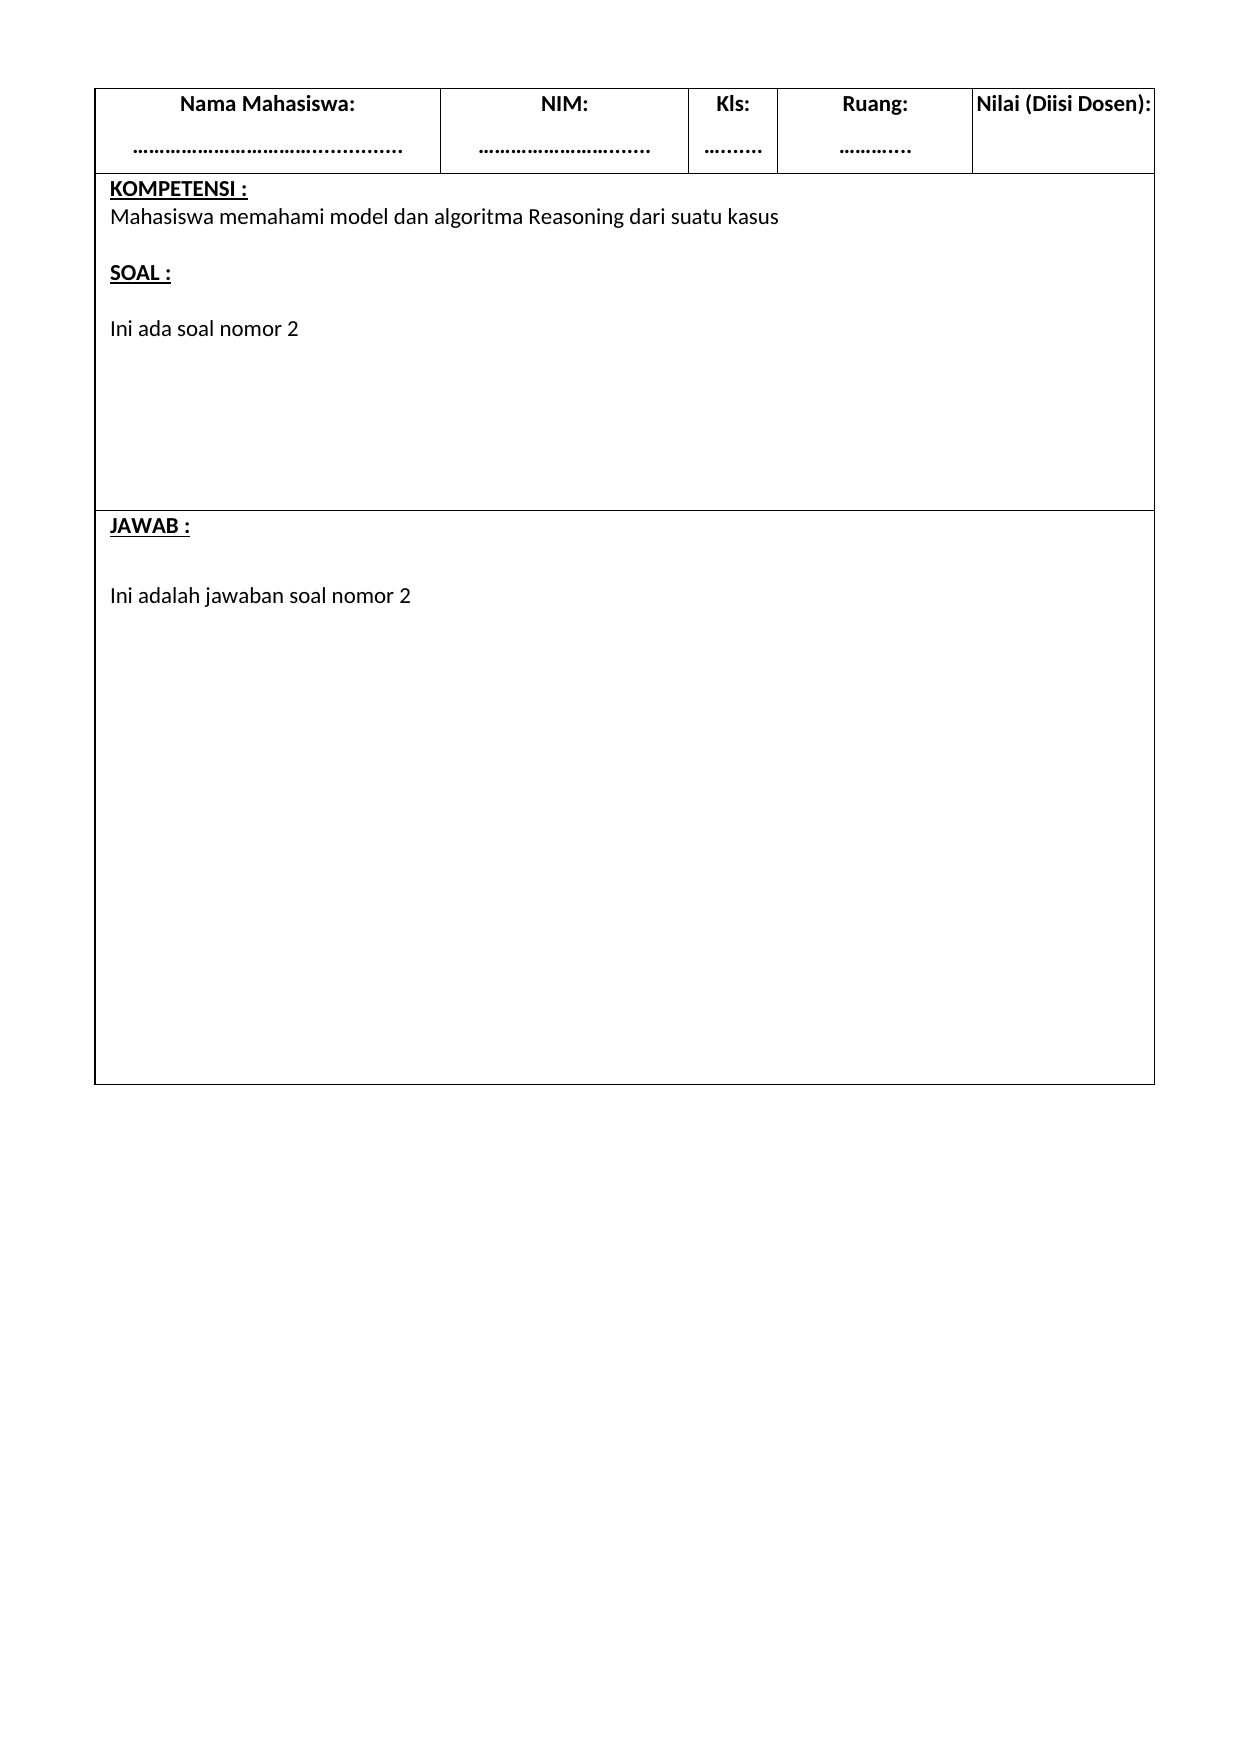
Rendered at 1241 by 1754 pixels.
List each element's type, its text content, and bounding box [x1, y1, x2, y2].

table_cell NIM: ……………………....... [441, 89, 688, 173]
table_cell Nama Mahasiswa: ……………………………............... [96, 89, 440, 173]
table_cell Nilai (Diisi Dosen): [973, 89, 1154, 173]
table_cell Ruang: ……….... [778, 89, 972, 173]
table_cell JAWAB : Ini adalah jawaban soal nomor 2 [96, 511, 1154, 1084]
table_cell KOMPETENSI : Mahasiswa memahami model dan algoritma Reasoning dari suatu kasus SOAL : Ini ada soal nomor 2 [96, 174, 1154, 510]
table_cell Kls: …....... [689, 89, 777, 173]
